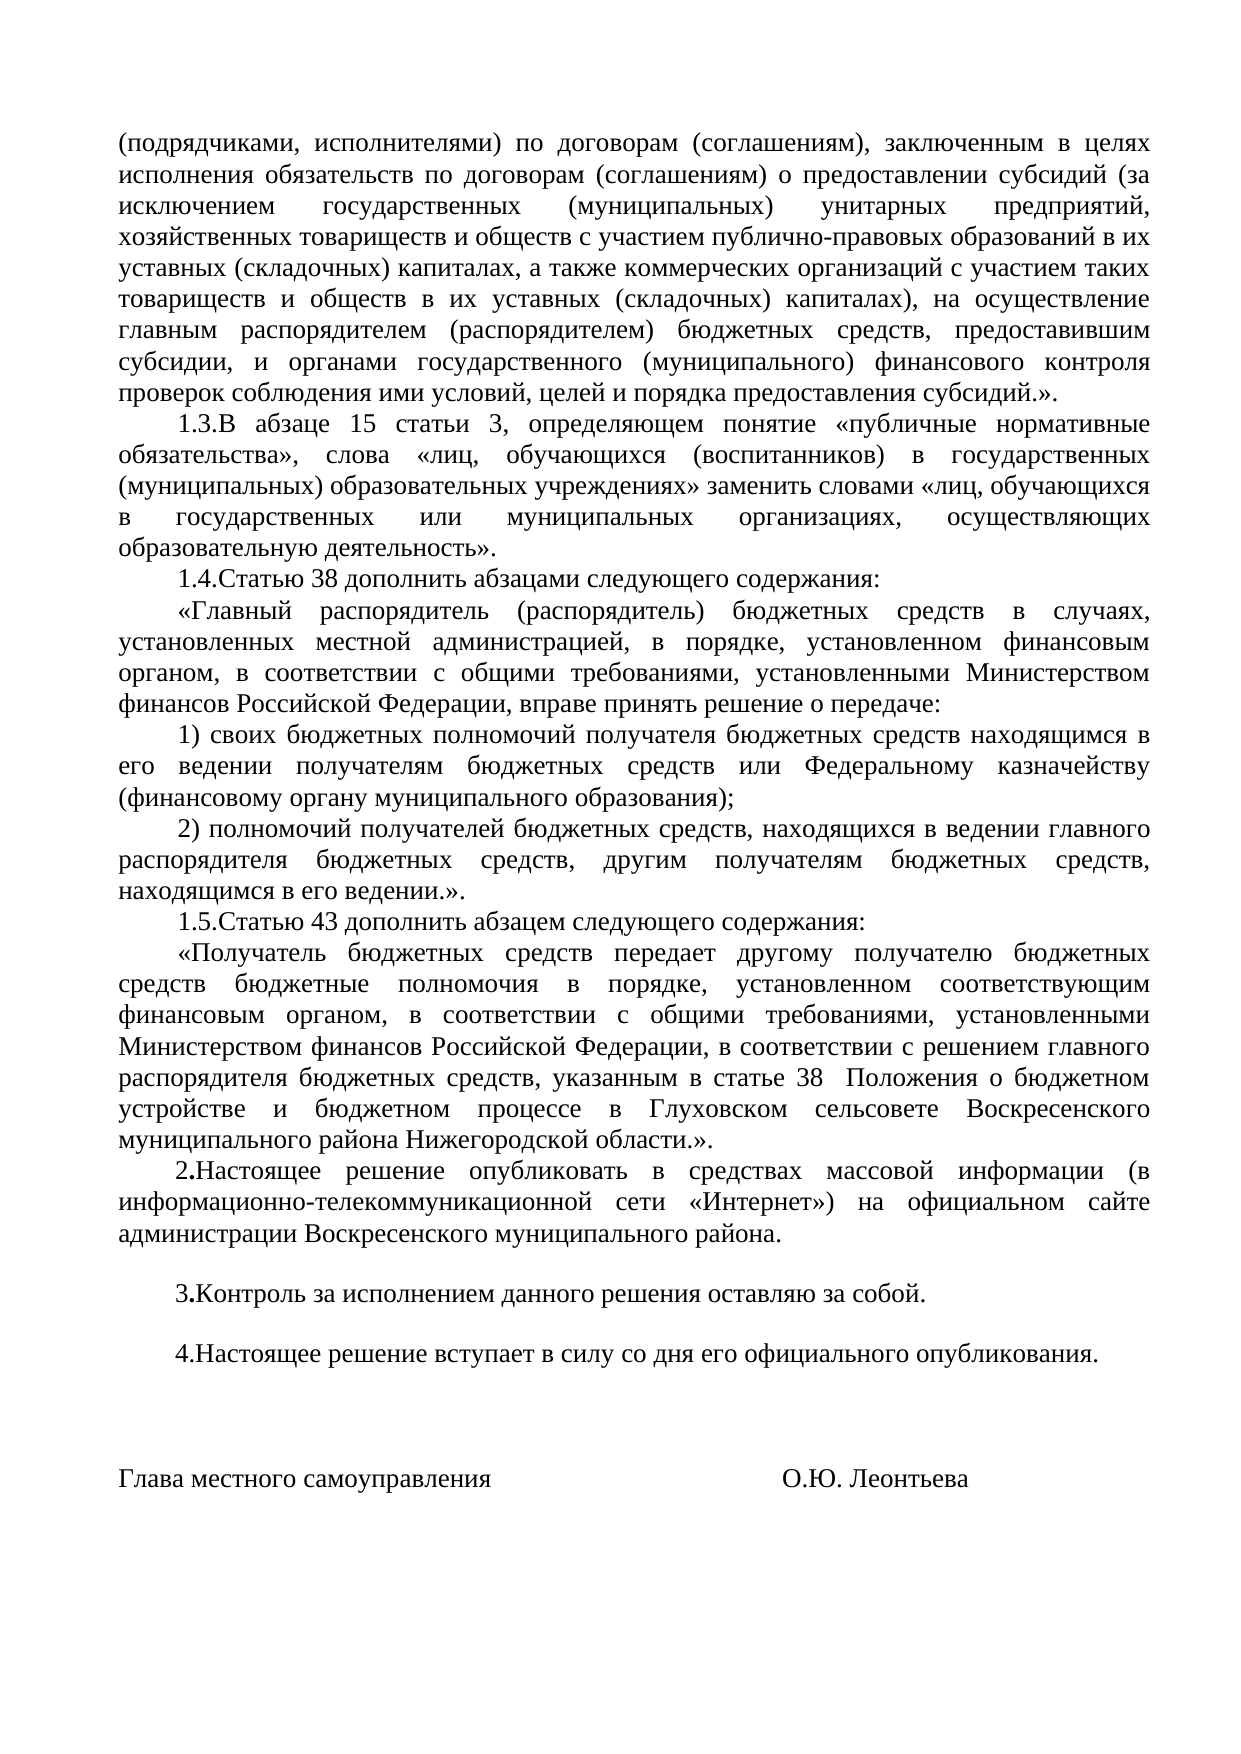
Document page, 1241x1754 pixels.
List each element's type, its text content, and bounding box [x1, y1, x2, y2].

text 4.Настоящее решение вступает в силу со дня его официального опубликования. [118, 1337, 1152, 1368]
text «Получатель бюджетных средств передает другому получателю бюджетных средств бюджетные полномочия в порядке, установленном соответствующим финансовым органом, в соответствии с общими требованиями, установленными Министерством финансов Российской Федерации, в соответствии с решением главного распорядителя бюджетных средств, указанным в статье 38 Положения о бюджетном устройстве и бюджетном процессе в Глуховском сельсовете Воскресенского муниципального района Нижегородской области.». [118, 936, 1152, 1154]
text «Главный распорядитель (распорядитель) бюджетных средств в случаях, установленных местной администрацией, в порядке, установленном финансовым органом, в соответствии с общими требованиями, установленными Министерством финансов Российской Федерации, вправе принять решение о передаче: [118, 594, 1152, 718]
text Глава местного самоуправления О.Ю. Леонтьева [118, 1462, 1152, 1494]
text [118, 127, 1152, 407]
text 1.3.В абзаце 15 статьи 3, определяющем понятие «публичные нормативные обязательства», слова «лиц, обучающихся (воспитанников) в государственных (муниципальных) образовательных учреждениях» заменить словами «лиц, обучающихся в государственных или муниципальных организациях, осуществляющих образовательную деятельность». [118, 407, 1152, 563]
text 2) полномочий получателей бюджетных средств, находящихся в ведении главного распорядителя бюджетных средств, другим получателям бюджетных средств, находящимся в его ведении.». [118, 812, 1152, 905]
text 1) своих бюджетных полномочий получателя бюджетных средств находящимся в его ведении получателям бюджетных средств или Федеральному казначейству (финансовому органу муниципального образования); [118, 718, 1152, 812]
text 2.Настоящее решение опубликовать в средствах массовой информации (в информационно-телекоммуникационной сети «Интернет») на официальном сайте администрации Воскресенского муниципального района. [118, 1154, 1152, 1248]
text 1.4.Статью 38 дополнить абзацами следующего содержания: [118, 563, 1152, 594]
text 1.5.Статью 43 дополнить абзацем следующего содержания: [118, 905, 1152, 936]
text 3.Контроль за исполнением данного решения оставляю за собой. [118, 1277, 1152, 1308]
